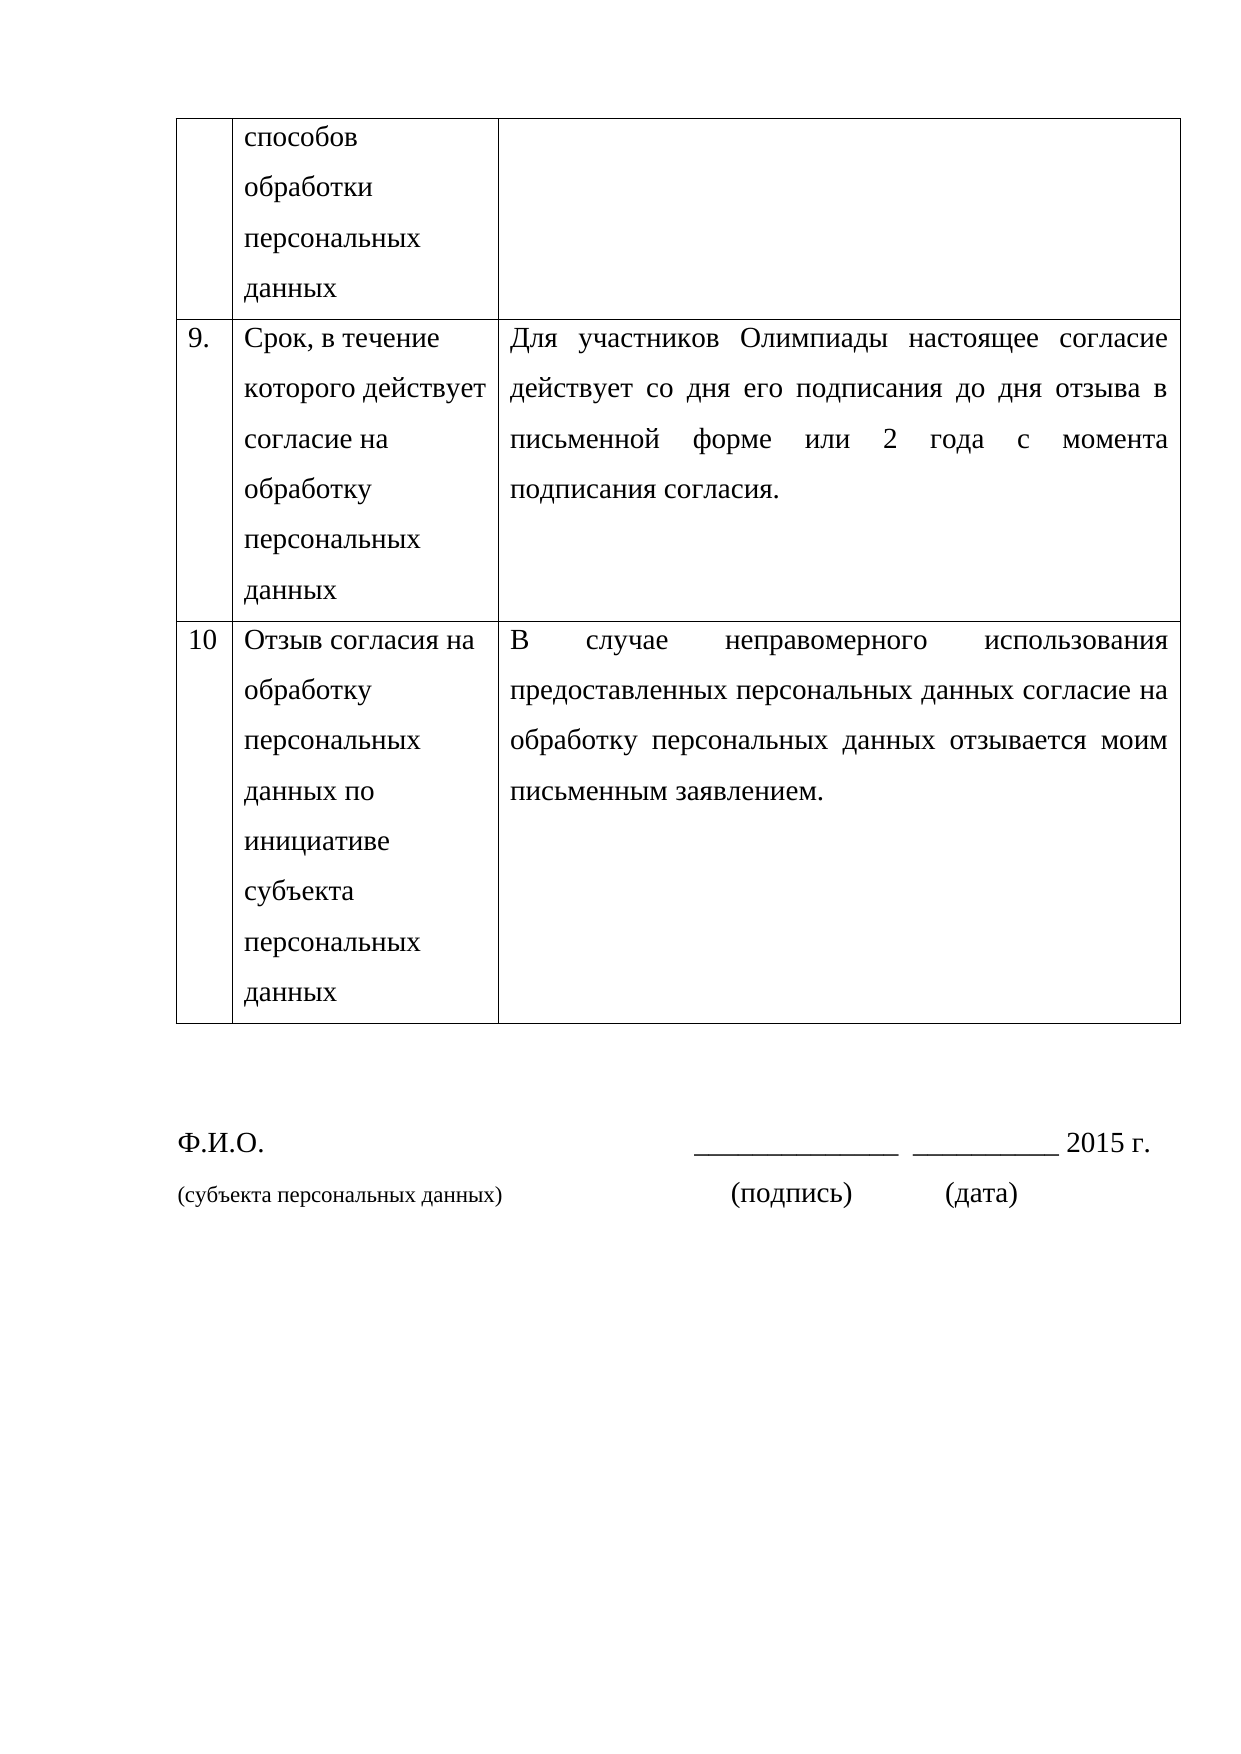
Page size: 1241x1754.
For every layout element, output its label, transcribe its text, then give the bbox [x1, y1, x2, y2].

table_cell В случае неправомерного использования предоставленных персональных данных согласие на обработку персональных данных отзывается моим письменным заявлением. [499, 622, 1180, 1023]
table_cell 9. [177, 320, 232, 621]
table_cell 10 [177, 622, 232, 1023]
table_cell Для участников Олимпиады настоящее согласие действует со дня его подписания до дня отзыва в письменной форме или 2 года с момента подписания согласия. [499, 320, 1180, 621]
table_cell Срок, в течение которого действует согласие на обработку персональных данных [233, 320, 498, 621]
text (субъекта персональных данных) (подпись) (дата) [177, 1175, 1152, 1209]
table_cell 8. [177, 119, 232, 319]
table_cell Отзыв согласия на обработку персональных данных по инициативе субъекта персональных данных [233, 622, 498, 1023]
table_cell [499, 119, 1180, 319]
text Ф.И.О. ______________ __________ 2015 г. [177, 1125, 1152, 1158]
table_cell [233, 119, 498, 319]
